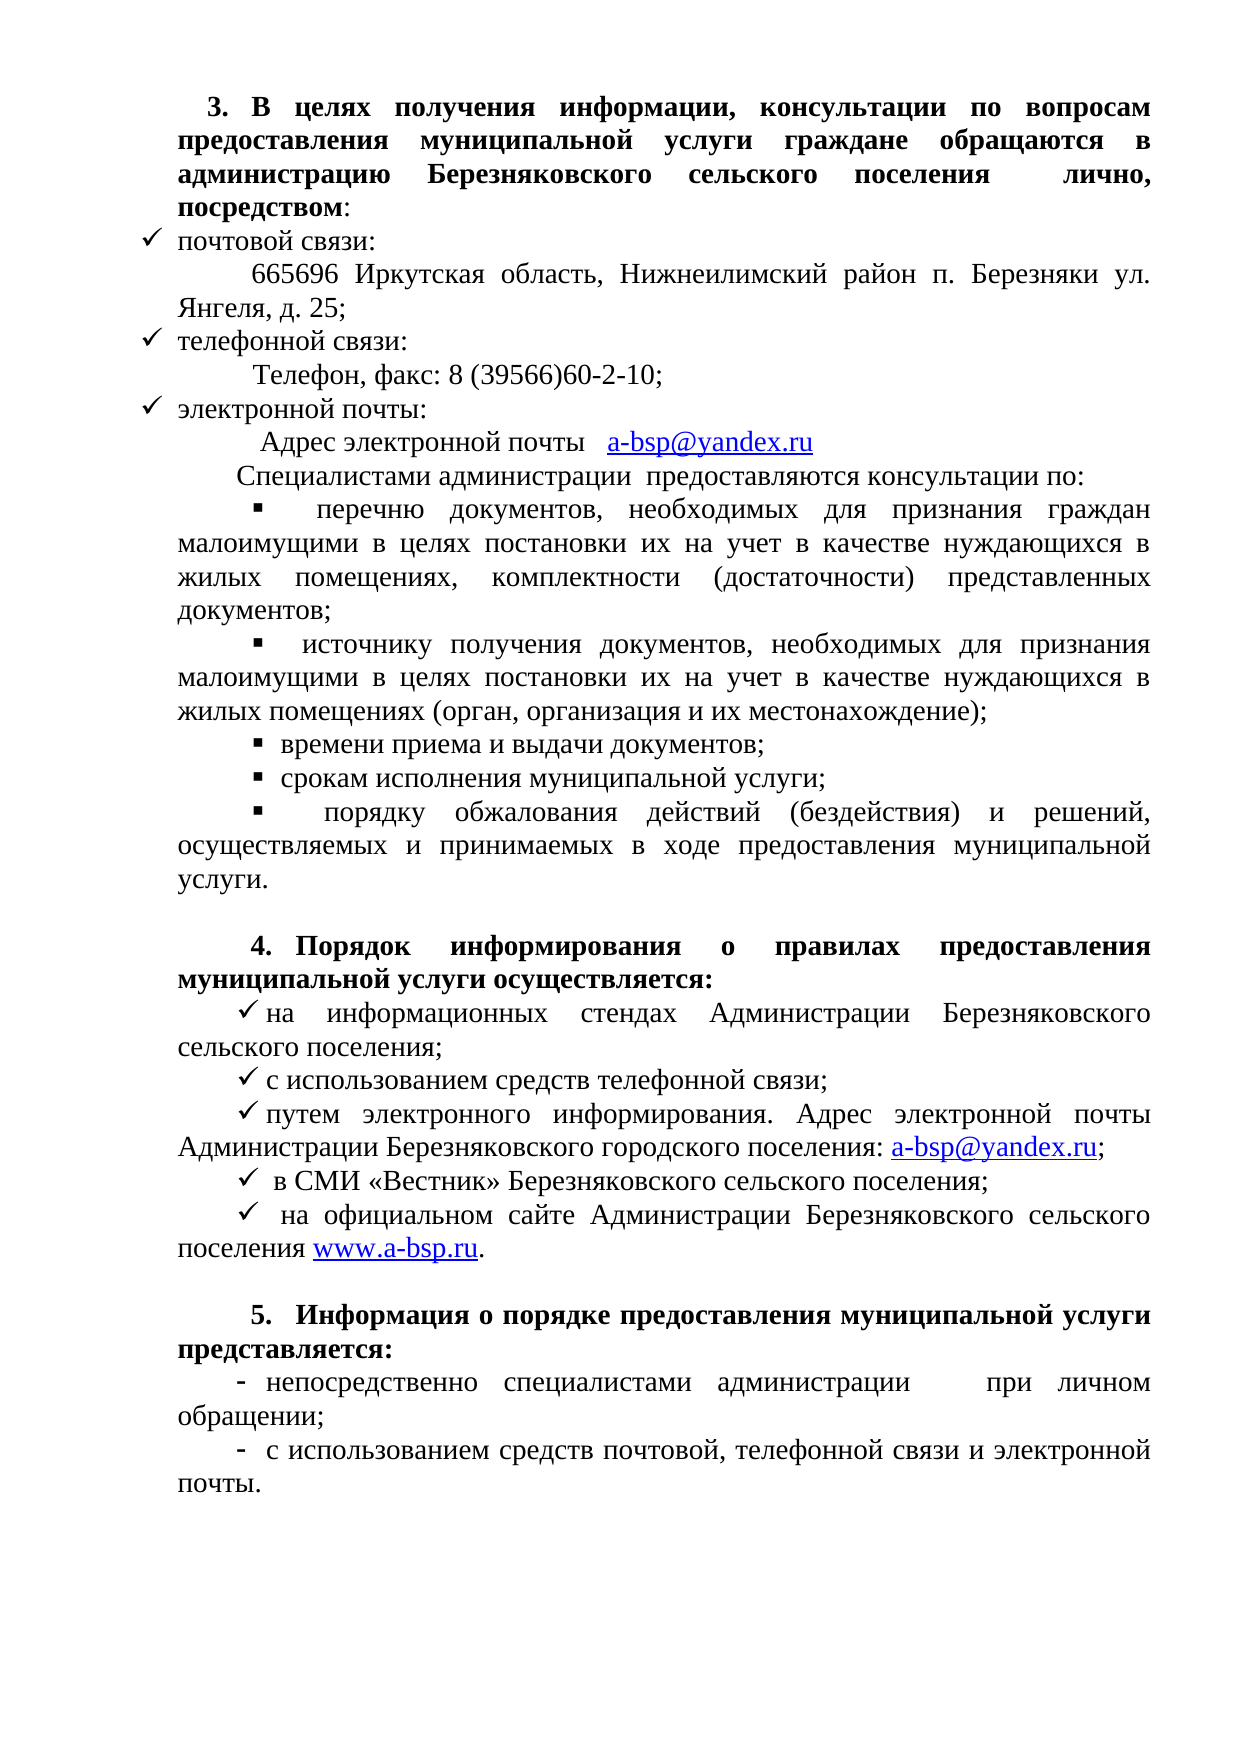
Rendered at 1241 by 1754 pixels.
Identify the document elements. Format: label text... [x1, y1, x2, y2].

list в СМИ «Вестник» Березняковского сельского поселения; [177, 1163, 1152, 1197]
list на официальном сайте Администрации Березняковского сельского поселения www.a-bsp.ru. [177, 1197, 1152, 1264]
text Адрес электронной почты a-bsp@yandex.ru [177, 424, 1152, 458]
list на информационных стендах Администрации Березняковского сельского поселения; [177, 995, 1152, 1062]
list с использованием средств почтовой, телефонной связи и электронной почты. [177, 1432, 1152, 1499]
list Информация о порядке предоставления муниципальной услуги представляется: [177, 1297, 1152, 1364]
list источнику получения документов, необходимых для признания малоимущими в целях постановки их на учет в качестве нуждающихся в жилых помещениях (орган, организация и их местонахождение); [177, 626, 1152, 726]
list почтовой связи: [140, 223, 1152, 256]
text Специалистами администрации предоставляются консультации по: [177, 458, 1152, 491]
list с использованием средств телефонной связи; [177, 1062, 1152, 1096]
list В целях получения информации, консультации по вопросам предоставления муниципальной услуги граждане обращаются в администрацию Березняковского сельского поселения лично, посредством: [177, 89, 1152, 223]
list телефонной связи: [140, 323, 1152, 357]
list времени приема и выдачи документов; [177, 726, 1152, 760]
text 665696 Иркутская область, Нижнеилимский район п. Березняки ул. Янгеля, д. 25; [177, 256, 1152, 323]
list порядку обжалования действий (бездействия) и решений, осуществляемых и принимаемых в ходе предоставления муниципальной услуги. [177, 794, 1152, 894]
list срокам исполнения муниципальной услуги; [177, 760, 1152, 794]
list перечню документов, необходимых для признания граждан малоимущими в целях постановки их на учет в качестве нуждающихся в жилых помещениях, комплектности (достаточности) представленных документов; [177, 491, 1152, 626]
list Порядок информирования о правилах предоставления муниципальной услуги осуществляется: [177, 928, 1152, 995]
text Телефон, факс: 8 (39566)60-2-10; [177, 357, 1152, 391]
list электронной почты: [140, 391, 1152, 424]
list путем электронного информирования. Адрес электронной почты Администрации Березняковского городского поселения: a-bsp@yandex.ru; [177, 1096, 1152, 1163]
list непосредственно специалистами администрации при личном обращении; [177, 1364, 1152, 1432]
